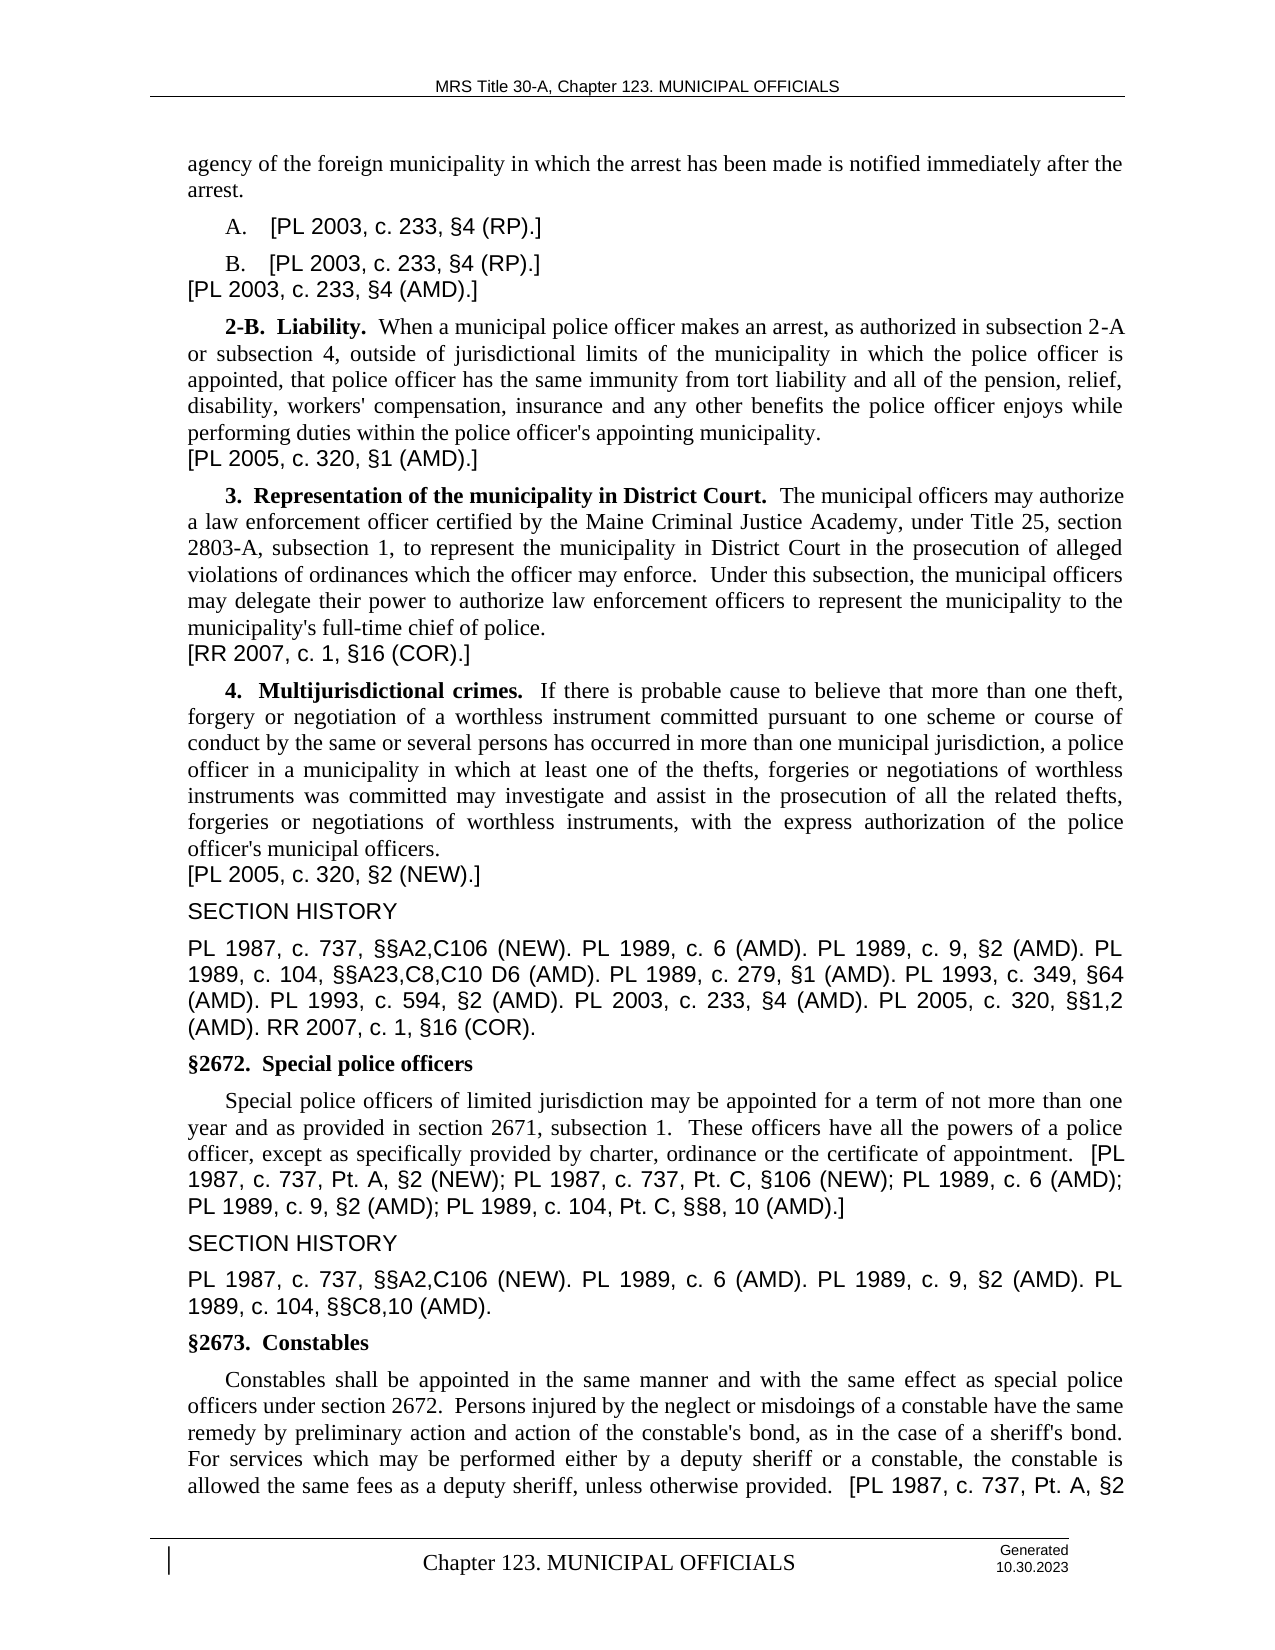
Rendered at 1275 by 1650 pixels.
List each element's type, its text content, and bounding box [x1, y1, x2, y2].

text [187, 1366, 1125, 1498]
text SECTION HISTORY [187, 898, 1125, 924]
text [RR 2007, c. 1, §16 (COR).] [187, 640, 1125, 666]
text [PL 2003, c. 233, §4 (AMD).] [187, 276, 1125, 303]
text 3. Representation of the municipality in District Court. The municipal officers may authorize a law enforcement officer certified by the Maine Criminal Justice Academy, under Title 25, section 2803‑A, subsection 1, to represent the municipality in District Court in the prosecution of alleged violations of ordinances which the officer may enforce. Under this subsection, the municipal officers may delegate their power to authorize law enforcement officers to represent the municipality to the municipality's full-time chief of police. [187, 482, 1125, 640]
text [PL 2005, c. 320, §1 (AMD).] [187, 445, 1125, 471]
text SECTION HISTORY [187, 1229, 1125, 1256]
text Special police officers of limited jurisdiction may be appointed for a term of not more than one year and as provided in section 2671, subsection 1. These officers have all the powers of a police officer, except as specifically provided by charter, ordinance or the certificate of appointment. [PL 1987, c. 737, Pt. A, §2 (NEW); PL 1987, c. 737, Pt. C, §106 (NEW); PL 1989, c. 6 (AMD); PL 1989, c. 9, §2 (AMD); PL 1989, c. 104, Pt. C, §§8, 10 (AMD).] [187, 1087, 1125, 1219]
text B. [PL 2003, c. 233, §4 (RP).] [225, 250, 1125, 276]
text §2672. Special police officers [187, 1051, 1125, 1077]
text PL 1987, c. 737, §§A2,C106 (NEW). PL 1989, c. 6 (AMD). PL 1989, c. 9, §2 (AMD). PL 1989, c. 104, §§A23,C8,C10 D6 (AMD). PL 1989, c. 279, §1 (AMD). PL 1993, c. 349, §64 (AMD). PL 1993, c. 594, §2 (AMD). PL 2003, c. 233, §4 (AMD). PL 2005, c. 320, §§1,2 (AMD). RR 2007, c. 1, §16 (COR). [187, 935, 1125, 1040]
text PL 1987, c. 737, §§A2,C106 (NEW). PL 1989, c. 6 (AMD). PL 1989, c. 9, §2 (AMD). PL 1989, c. 104, §§C8,10 (AMD). [187, 1266, 1125, 1319]
text 4. Multijurisdictional crimes. If there is probable cause to believe that more than one theft, forgery or negotiation of a worthless instrument committed pursuant to one scheme or course of conduct by the same or several persons has occurred in more than one municipal jurisdiction, a police officer in a municipality in which at least one of the thefts, forgeries or negotiations of worthless instruments was committed may investigate and assist in the prosecution of all the related thefts, forgeries or negotiations of worthless instruments, with the express authorization of the police officer's municipal officers. [187, 677, 1125, 861]
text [187, 150, 1125, 203]
text A. [PL 2003, c. 233, §4 (RP).] [225, 213, 1125, 239]
text [PL 2005, c. 320, §2 (NEW).] [187, 861, 1125, 887]
text 2-B. Liability. When a municipal police officer makes an arrest, as authorized in subsection 2‑A or subsection 4, outside of jurisdictional limits of the municipality in which the police officer is appointed, that police officer has the same immunity from tort liability and all of the pension, relief, disability, workers' compensation, insurance and any other benefits the police officer enjoys while performing duties within the police officer's appointing municipality. [187, 313, 1125, 445]
text §2673. Constables [187, 1329, 1125, 1356]
